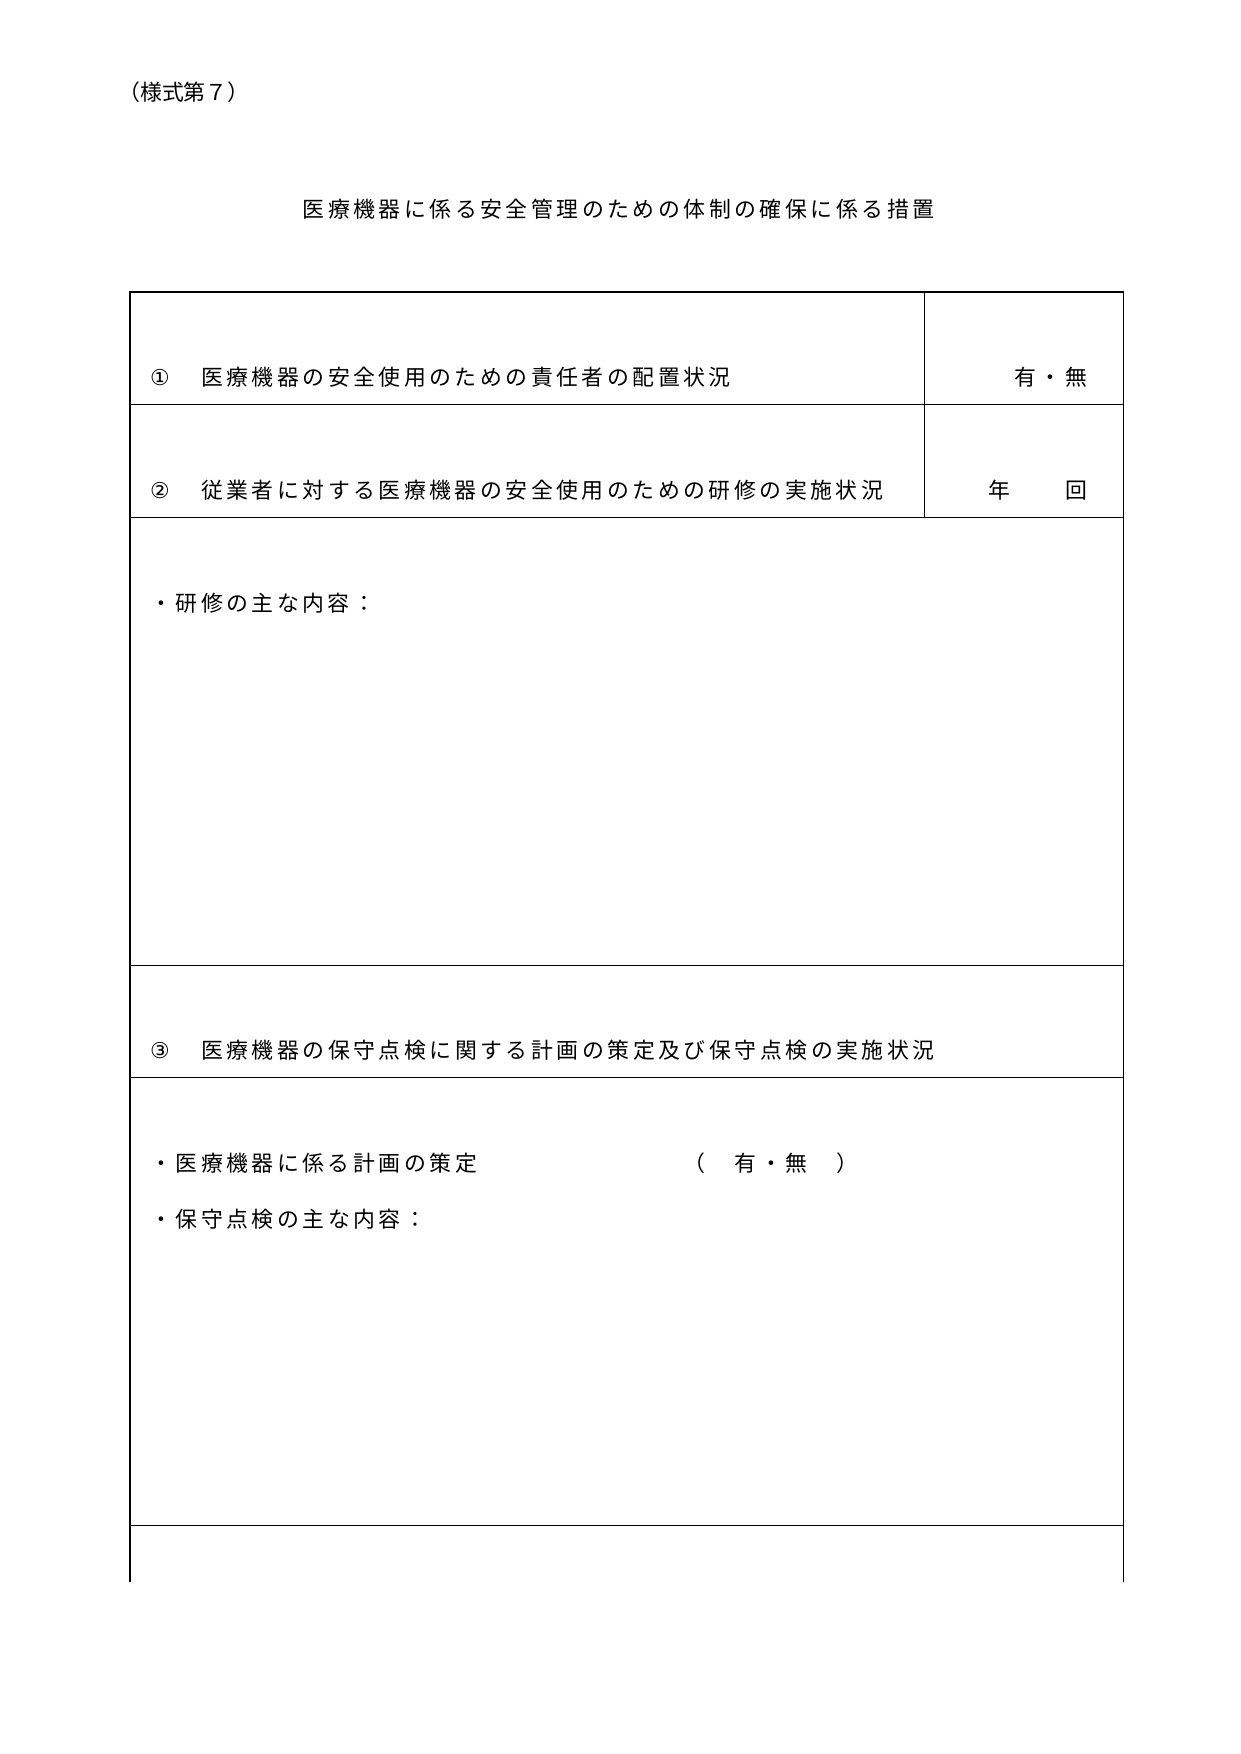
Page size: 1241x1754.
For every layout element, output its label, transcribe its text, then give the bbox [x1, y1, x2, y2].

table_cell 年 回 [925, 405, 1123, 517]
table_cell ・研修の主な内容： [131, 518, 1123, 964]
table_header ① 医療機器の安全使用のための責任者の配置状況 [131, 293, 924, 404]
table_cell ③ 医療機器の保守点検に関する計画の策定及び保守点検の実施状況 [131, 966, 1123, 1077]
table_cell ② 従業者に対する医療機器の安全使用のための研修の実施状況 [131, 405, 924, 517]
table_cell ・医療機器に係る計画の策定 （ 有・無 ） ・保守点検の主な内容： [131, 1078, 1123, 1525]
text 医療機器に係る安全管理のための体制の確保に係る措置 [124, 180, 1116, 236]
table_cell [131, 1526, 1123, 1582]
table_header 有・無 [925, 293, 1123, 404]
